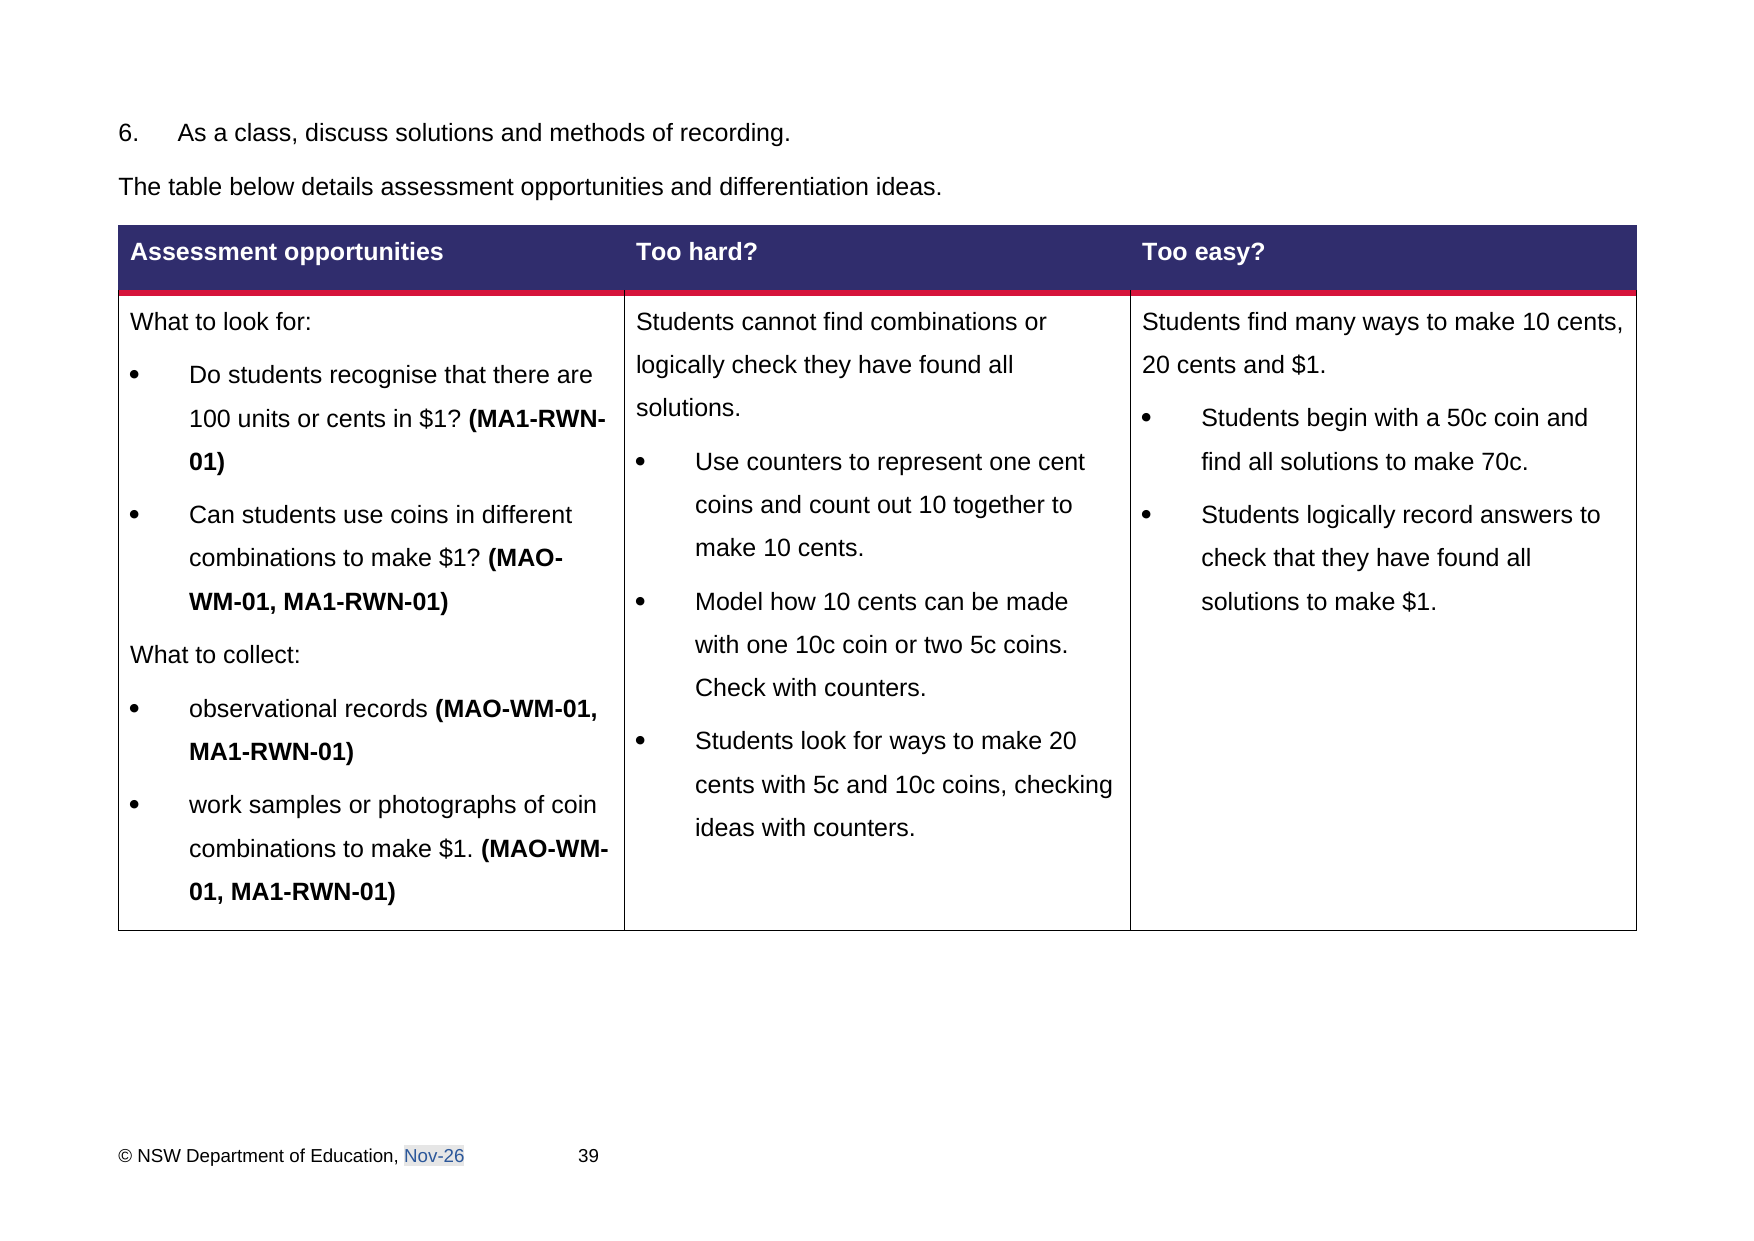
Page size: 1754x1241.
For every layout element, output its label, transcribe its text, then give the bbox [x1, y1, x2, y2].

list As a class, discuss solutions and methods of recording. [118, 118, 1636, 147]
text The table below details assessment opportunities and differentiation ideas. [118, 172, 1636, 200]
table_header Too hard? [625, 226, 1130, 290]
table_cell Students find many ways to make 10 cents, 20 cents and $1. Students begin with a 50c coin and find all solutions to make 70c. Students logically record answers to check that they have found all solutions to make $1. [1131, 296, 1636, 930]
table_header Too easy? [1131, 226, 1636, 290]
table_cell What to look for: Do students recognise that there are 100 units or cents in $1? (MA1-RWN-01) Can students use coins in different combinations to make $1? (MAO-WM-01, MA1-RWN-01) What to collect: observational records (MAO-WM-01, MA1-RWN-01) work samples or photographs of coin combinations to make $1. (MAO-WM-01, MA1-RWN-01) [119, 296, 624, 930]
table_header Assessment opportunities [119, 226, 624, 290]
table_cell Students cannot find combinations or logically check they have found all solutions. Use counters to represent one cent coins and count out 10 together to make 10 cents. Model how 10 cents can be made with one 10c coin or two 5c coins. Check with counters. Students look for ways to make 20 cents with 5c and 10c coins, checking ideas with counters. [625, 296, 1130, 930]
